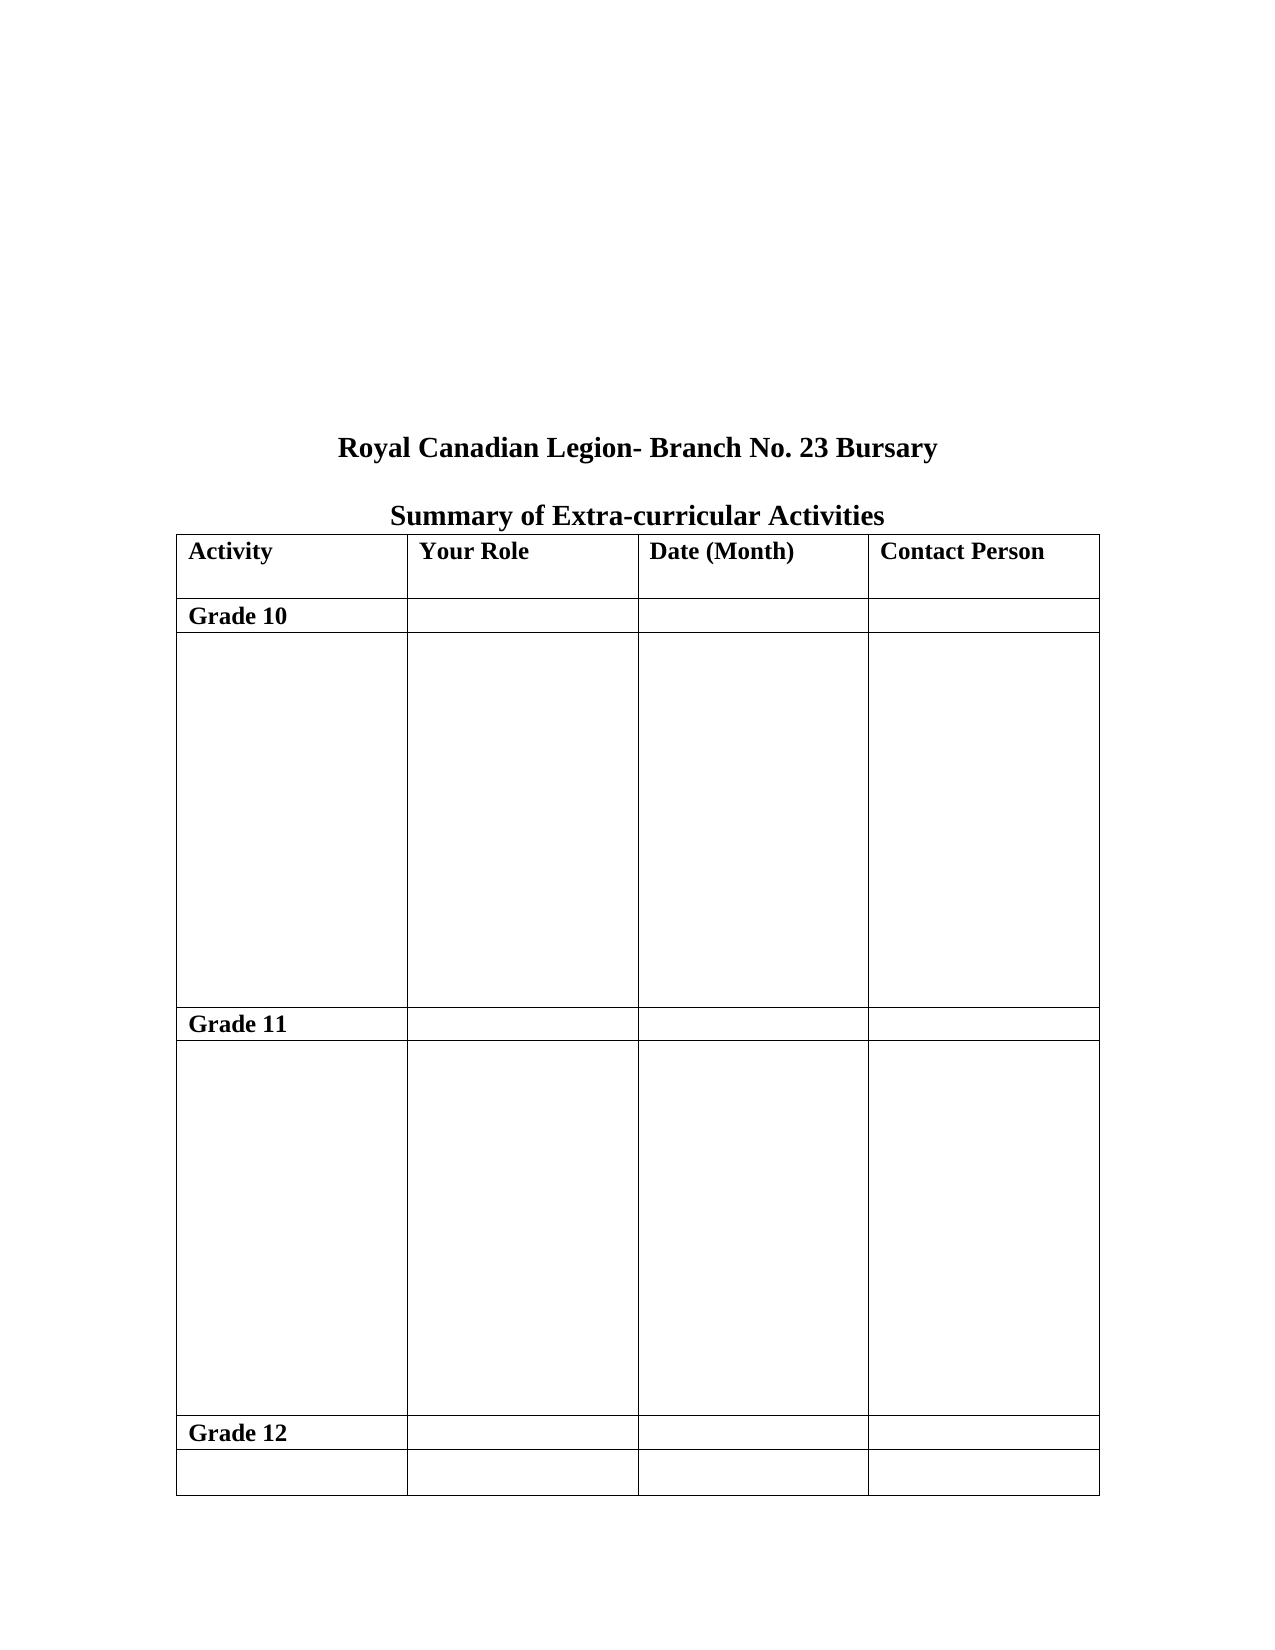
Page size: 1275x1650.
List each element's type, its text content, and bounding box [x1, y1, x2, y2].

table_cell [639, 633, 868, 1007]
table_cell [639, 1008, 868, 1040]
table_cell [869, 1041, 1099, 1415]
table_cell [408, 599, 638, 632]
table_cell [639, 1450, 868, 1495]
table_cell [639, 1416, 868, 1449]
table_cell [408, 1008, 638, 1040]
table_cell [408, 1041, 638, 1415]
table_cell [177, 1450, 407, 1495]
table_cell [408, 1416, 638, 1449]
table_header Your Role [408, 535, 638, 598]
table_cell Grade 11 [177, 1008, 407, 1040]
table_cell [408, 1450, 638, 1495]
table_cell [639, 1041, 868, 1415]
table_cell Grade 10 [177, 599, 407, 632]
table_cell [869, 1008, 1099, 1040]
table_cell [869, 1450, 1099, 1495]
table_cell [177, 633, 407, 1007]
table_cell [177, 1041, 407, 1415]
table_cell [869, 633, 1099, 1007]
table_cell [639, 599, 868, 632]
table_header Date (Month) [639, 535, 868, 598]
table_cell [869, 599, 1099, 632]
table_cell [869, 1416, 1099, 1449]
table_cell [408, 633, 638, 1007]
table_header Activity [177, 535, 407, 598]
table_cell Grade 12 [177, 1416, 407, 1449]
table_header Contact Person [869, 535, 1099, 598]
text Royal Canadian Legion- Branch No. 23 Bursary [187, 430, 938, 464]
subtitle Summary of Extra-curricular Activities [390, 498, 1087, 531]
